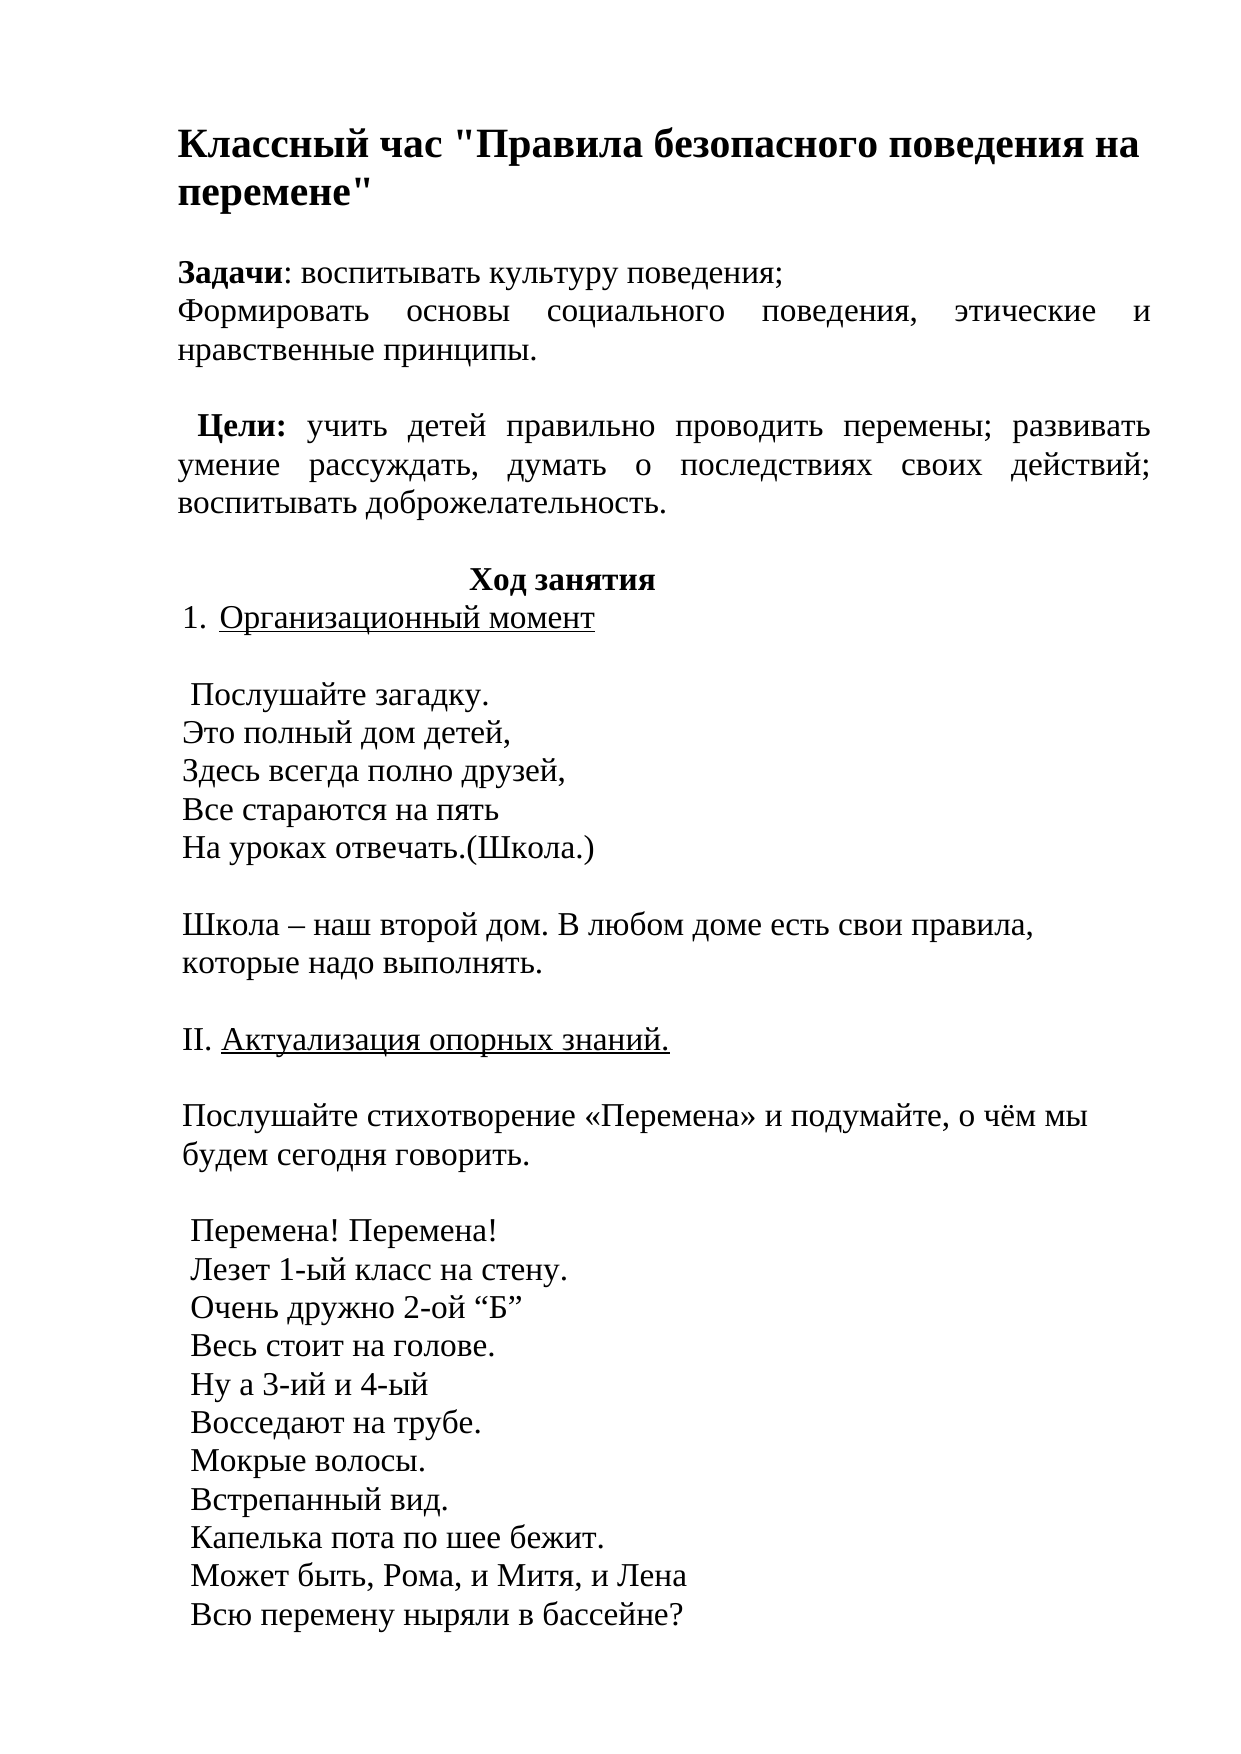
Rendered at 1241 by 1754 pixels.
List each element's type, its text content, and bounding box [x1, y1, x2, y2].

text Это полный дом детей, [182, 712, 1152, 751]
text II. Актуализация опорных знаний. [182, 1019, 1152, 1057]
list Организационный момент [182, 597, 1152, 636]
text Школа – наш второй дом. В любом доме есть свои правила, которые надо выполнять. [182, 904, 1152, 981]
text Лезет 1-ый класс на стену. [182, 1249, 1152, 1287]
text Мокрые волосы. [182, 1441, 1152, 1479]
text Ну а 3-ий и 4-ый [182, 1364, 1152, 1402]
text Очень дружно 2-ой “Б” [182, 1287, 1152, 1326]
text Может быть, Рома, и Митя, и Лена [182, 1556, 1152, 1594]
text Встрепанный вид. [182, 1479, 1152, 1517]
text Здесь всегда полно друзей, [182, 751, 1152, 789]
text Ход занятия [177, 559, 1152, 597]
text Восседают на трубе. [182, 1402, 1152, 1441]
text Формировать основы социального поведения, этические и нравственные принципы. [177, 291, 1152, 367]
text Послушайте стихотворение «Перемена» и подумайте, о чём мы будем сегодня говорить. [182, 1096, 1152, 1172]
text Всю перемену ныряли в бассейне? [182, 1594, 1152, 1632]
text Классный час "Правила безопасного поведения на перемене" [177, 118, 1152, 214]
text Перемена! Перемена! [182, 1211, 1152, 1249]
text Все стараются на пять [182, 789, 1152, 827]
text На уроках отвечать.(Школа.) [182, 827, 1152, 866]
text Задачи: воспитывать культуру поведения; [177, 252, 1152, 291]
text Послушайте загадку. [182, 674, 1152, 712]
text Капелька пота по шее бежит. [182, 1517, 1152, 1556]
text Цели: учить детей правильно проводить перемены; развивать умение рассуждать, думать о последствиях своих действий; воспитывать доброжелательность. [177, 406, 1152, 521]
text Весь стоит на голове. [182, 1326, 1152, 1364]
